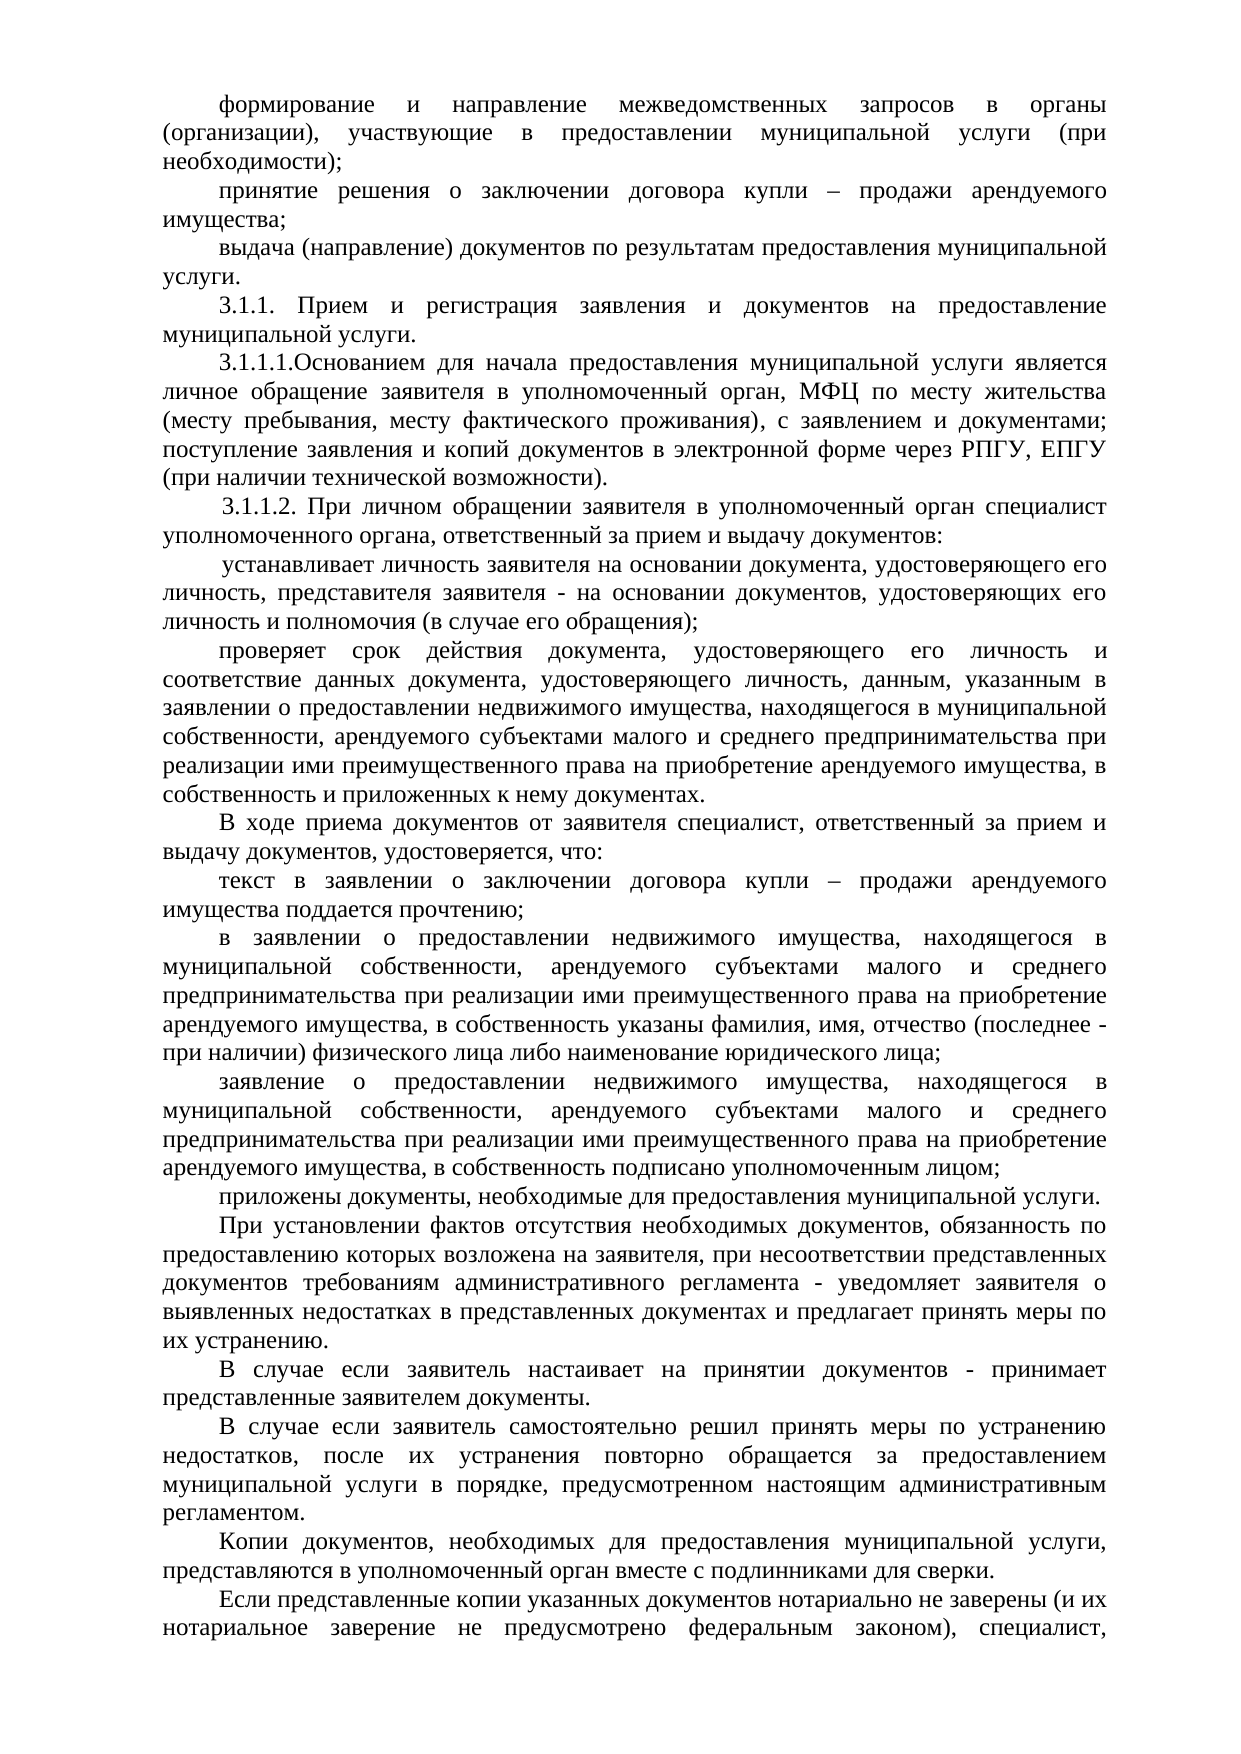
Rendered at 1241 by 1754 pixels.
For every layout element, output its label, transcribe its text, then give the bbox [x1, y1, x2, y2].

text принятие решения о заключении договора купли – продажи арендуемого имущества; [162, 175, 1107, 232]
text В ходе приема документов от заявителя специалист, ответственный за прием и выдачу документов, удостоверяется, что: [162, 807, 1107, 865]
text 3.1.1.2. При личном обращении заявителя в уполномоченный орган специалист уполномоченного органа, ответственный за прием и выдачу документов: [162, 491, 1107, 549]
text проверяет срок действия документа, удостоверяющего его личность и соответствие данных документа, удостоверяющего личность, данным, указанным в заявлении о предоставлении недвижимого имущества, находящегося в муниципальной собственности, арендуемого субъектами малого и среднего предпринимательства при реализации ими преимущественного права на приобретение арендуемого имущества, в собственность и приложенных к нему документах. [162, 635, 1107, 807]
text заявление о предоставлении недвижимого имущества, находящегося в муниципальной собственности, арендуемого субъектами малого и среднего предпринимательства при реализации ими преимущественного права на приобретение арендуемого имущества, в собственность подписано уполномоченным лицом; [162, 1066, 1107, 1181]
text текст в заявлении о заключении договора купли – продажи арендуемого имущества поддается прочтению; [162, 865, 1107, 922]
text Копии документов, необходимых для предоставления муниципальной услуги, представляются в уполномоченный орган вместе с подлинниками для сверки. [162, 1526, 1107, 1584]
text в заявлении о предоставлении недвижимого имущества, находящегося в муниципальной собственности, арендуемого субъектами малого и среднего предпринимательства при реализации ими преимущественного права на приобретение арендуемого имущества, в собственность указаны фамилия, имя, отчество (последнее - при наличии) физического лица либо наименование юридического лица; [162, 922, 1107, 1066]
text При установлении фактов отсутствия необходимых документов, обязанность по предоставлению которых возложена на заявителя, при несоответствии представленных документов требованиям административного регламента - уведомляет заявителя о выявленных недостатках в представленных документах и предлагает принять меры по их устранению. [162, 1210, 1107, 1354]
text выдача (направление) документов по результатам предоставления муниципальной услуги. [162, 232, 1107, 290]
text В случае если заявитель настаивает на принятии документов - принимает представленные заявителем документы. [162, 1354, 1107, 1411]
text 3.1.1.1.Основанием для начала предоставления муниципальной услуги является личное обращение заявителя в уполномоченный орган, МФЦ по месту жительства (месту пребывания, месту фактического проживания), с заявлением и документами; поступление заявления и копий документов в электронной форме через РПГУ, ЕПГУ (при наличии технической возможности). [162, 347, 1107, 491]
text устанавливает личность заявителя на основании документа, удостоверяющего его личность, представителя заявителя - на основании документов, удостоверяющих его личность и полномочия (в случае его обращения); [162, 549, 1107, 635]
text формирование и направление межведомственных запросов в органы (организации), участвующие в предоставлении муниципальной услуги (при необходимости); [162, 89, 1107, 175]
text приложены документы, необходимые для предоставления муниципальной услуги. [162, 1181, 1107, 1210]
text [162, 1584, 1107, 1641]
text В случае если заявитель самостоятельно решил принять меры по устранению недостатков, после их устранения повторно обращается за предоставлением муниципальной услуги в порядке, предусмотренном настоящим административным регламентом. [162, 1411, 1107, 1526]
text 3.1.1. Прием и регистрация заявления и документов на предоставление муниципальной услуги. [162, 290, 1107, 347]
